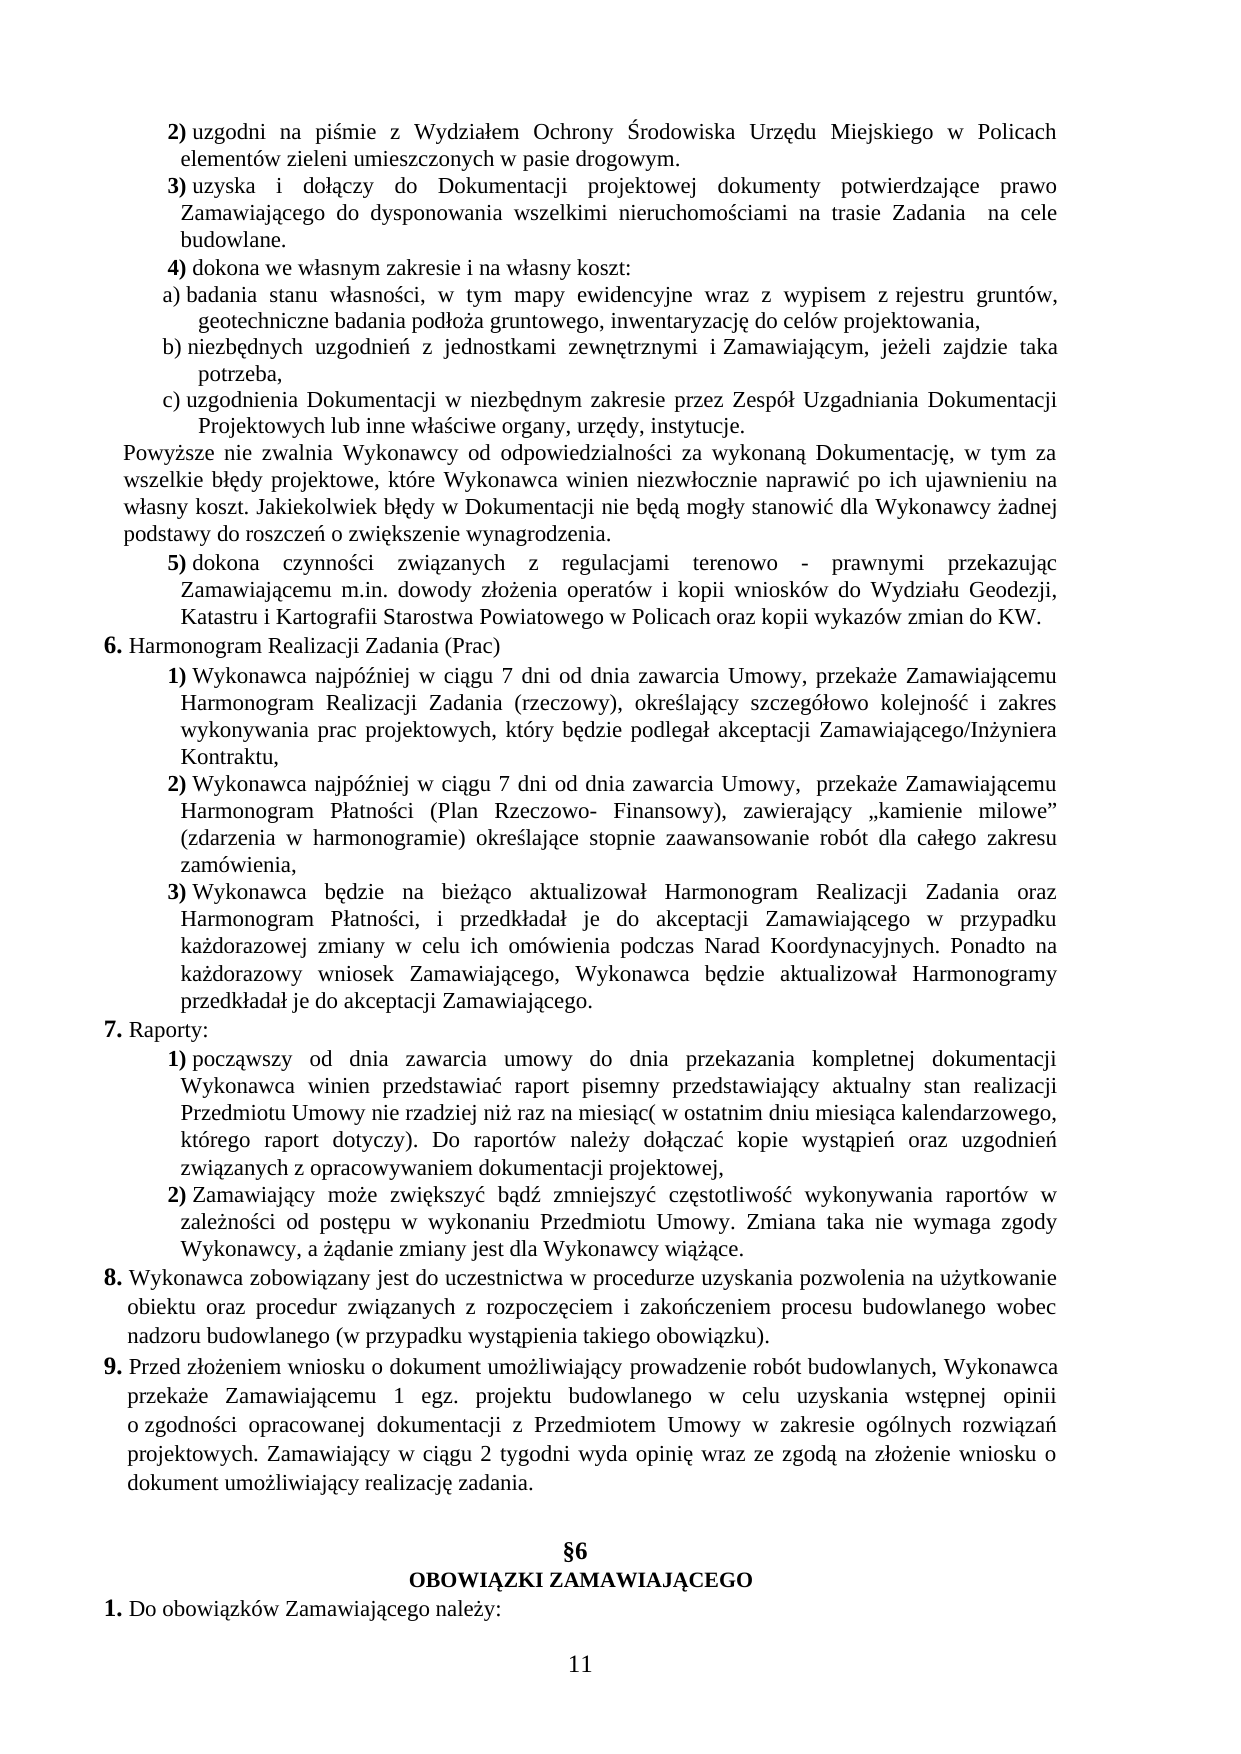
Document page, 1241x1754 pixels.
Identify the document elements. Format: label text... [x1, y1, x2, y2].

text OBOWIĄZKI ZAMAWIAJĄCEGO [103, 1567, 1058, 1593]
text Powyższe nie zwalnia Wykonawcy od odpowiedzialności za wykonaną Dokumentację, w tym za wszelkie błędy projektowe, które Wykonawca winien niezwłocznie naprawić po ich ujawnieniu na własny koszt. Jakiekolwiek błędy w Dokumentacji nie będą mogły stanowić dla Wykonawcy żadnej podstawy do roszczeń o zwiększenie wynagrodzenia. [123, 439, 1058, 546]
subtitle Wykonawca będzie na bieżąco aktualizował Harmonogram Realizacji Zadania oraz Harmonogram Płatności, i przedkładał je do akceptacji Zamawiającego w przypadku każdorazowej zmiany w celu ich omówienia podczas Narad Koordynacyjnych. Ponadto na każdorazowy wniosek Zamawiającego, Wykonawca będzie aktualizował Harmonogramy przedkładał je do akceptacji Zamawiającego. [180, 878, 1058, 1013]
subtitle Zamawiający może zwiększyć bądź zmniejszyć częstotliwość wykonywania raportów w zależności od postępu w wykonaniu Przedmiotu Umowy. Zmiana taka nie wymaga zgody Wykonawcy, a żądanie zmiany jest dla Wykonawcy wiążące. [180, 1181, 1058, 1261]
subtitle Do obowiązków Zamawiającego należy: [103, 1593, 1058, 1621]
subtitle dokona czynności związanych z regulacjami terenowo - prawnymi przekazując Zamawiającemu m.in. dowody złożenia operatów i kopii wniosków do Wydziału Geodezji, Katastru i Kartografii Starostwa Powiatowego w Policach oraz kopii wykazów zmian do KW. [180, 549, 1058, 629]
subtitle Wykonawca najpóźniej w ciągu 7 dni od dnia zawarcia Umowy, przekaże Zamawiającemu Harmonogram Realizacji Zadania (rzeczowy), określający szczegółowo kolejność i zakres wykonywania prac projektowych, który będzie podlegał akceptacji Zamawiającego/Inżyniera Kontraktu, [180, 662, 1058, 769]
subtitle badania stanu własności, w tym mapy ewidencyjne wraz z wypisem z rejestru gruntów, geotechniczne badania podłoża gruntowego, inwentaryzację do celów projektowania, [162, 281, 1058, 333]
subtitle Przed złożeniem wniosku o dokument umożliwiający prowadzenie robót budowlanych, Wykonawca przekaże Zamawiającemu 1 egz. projektu budowlanego w celu uzyskania wstępnej opinii o zgodności opracowanej dokumentacji z Przedmiotem Umowy w zakresie ogólnych rozwiązań projektowych. Zamawiający w ciągu 2 tygodni wyda opinię wraz ze zgodą na złożenie wniosku o dokument umożliwiający realizację zadania. [103, 1351, 1058, 1496]
subtitle Harmonogram Realizacji Zadania (Prac) [103, 630, 1058, 659]
subtitle Wykonawca zobowiązany jest do uczestnictwa w procedurze uzyskania pozwolenia na użytkowanie obiektu oraz procedur związanych z rozpoczęciem i zakończeniem procesu budowlanego wobec nadzoru budowlanego (w przypadku wystąpienia takiego obowiązku). [103, 1262, 1058, 1349]
subtitle Wykonawca najpóźniej w ciągu 7 dni od dnia zawarcia Umowy, przekaże Zamawiającemu Harmonogram Płatności (Plan Rzeczowo- Finansowy), zawierający „kamienie milowe” (zdarzenia w harmonogramie) określające stopnie zaawansowanie robót dla całego zakresu zamówienia, [180, 770, 1058, 878]
subtitle dokona we własnym zakresie i na własny koszt: [180, 254, 1058, 280]
subtitle niezbędnych uzgodnień z jednostkami zewnętrznymi i Zamawiającym, jeżeli zajdzie taka potrzeba, [162, 333, 1058, 386]
subtitle począwszy od dnia zawarcia umowy do dnia przekazania kompletnej dokumentacji Wykonawca winien przedstawiać raport pisemny przedstawiający aktualny stan realizacji Przedmiotu Umowy nie rzadziej niż raz na miesiąc( w ostatnim dniu miesiąca kalendarzowego, którego raport dotyczy). Do raportów należy dołączać kopie wystąpień oraz uzgodnień związanych z opracowywaniem dokumentacji projektowej, [180, 1045, 1058, 1180]
subtitle uzgodni na piśmie z Wydziałem Ochrony Środowiska Urzędu Miejskiego w Policach elementów zieleni umieszczonych w pasie drogowym. [180, 118, 1058, 172]
subtitle uzyska i dołączy do Dokumentacji projektowej dokumenty potwierdzające prawo Zamawiającego do dysponowania wszelkimi nieruchomościami na trasie Zadania na cele budowlane. [180, 172, 1058, 253]
subtitle Raporty: [103, 1014, 1058, 1042]
subtitle uzgodnienia Dokumentacji w niezbędnym zakresie przez Zespół Uzgadniania Dokumentacji Projektowych lub inne właściwe organy, urzędy, instytucje. [162, 386, 1058, 439]
